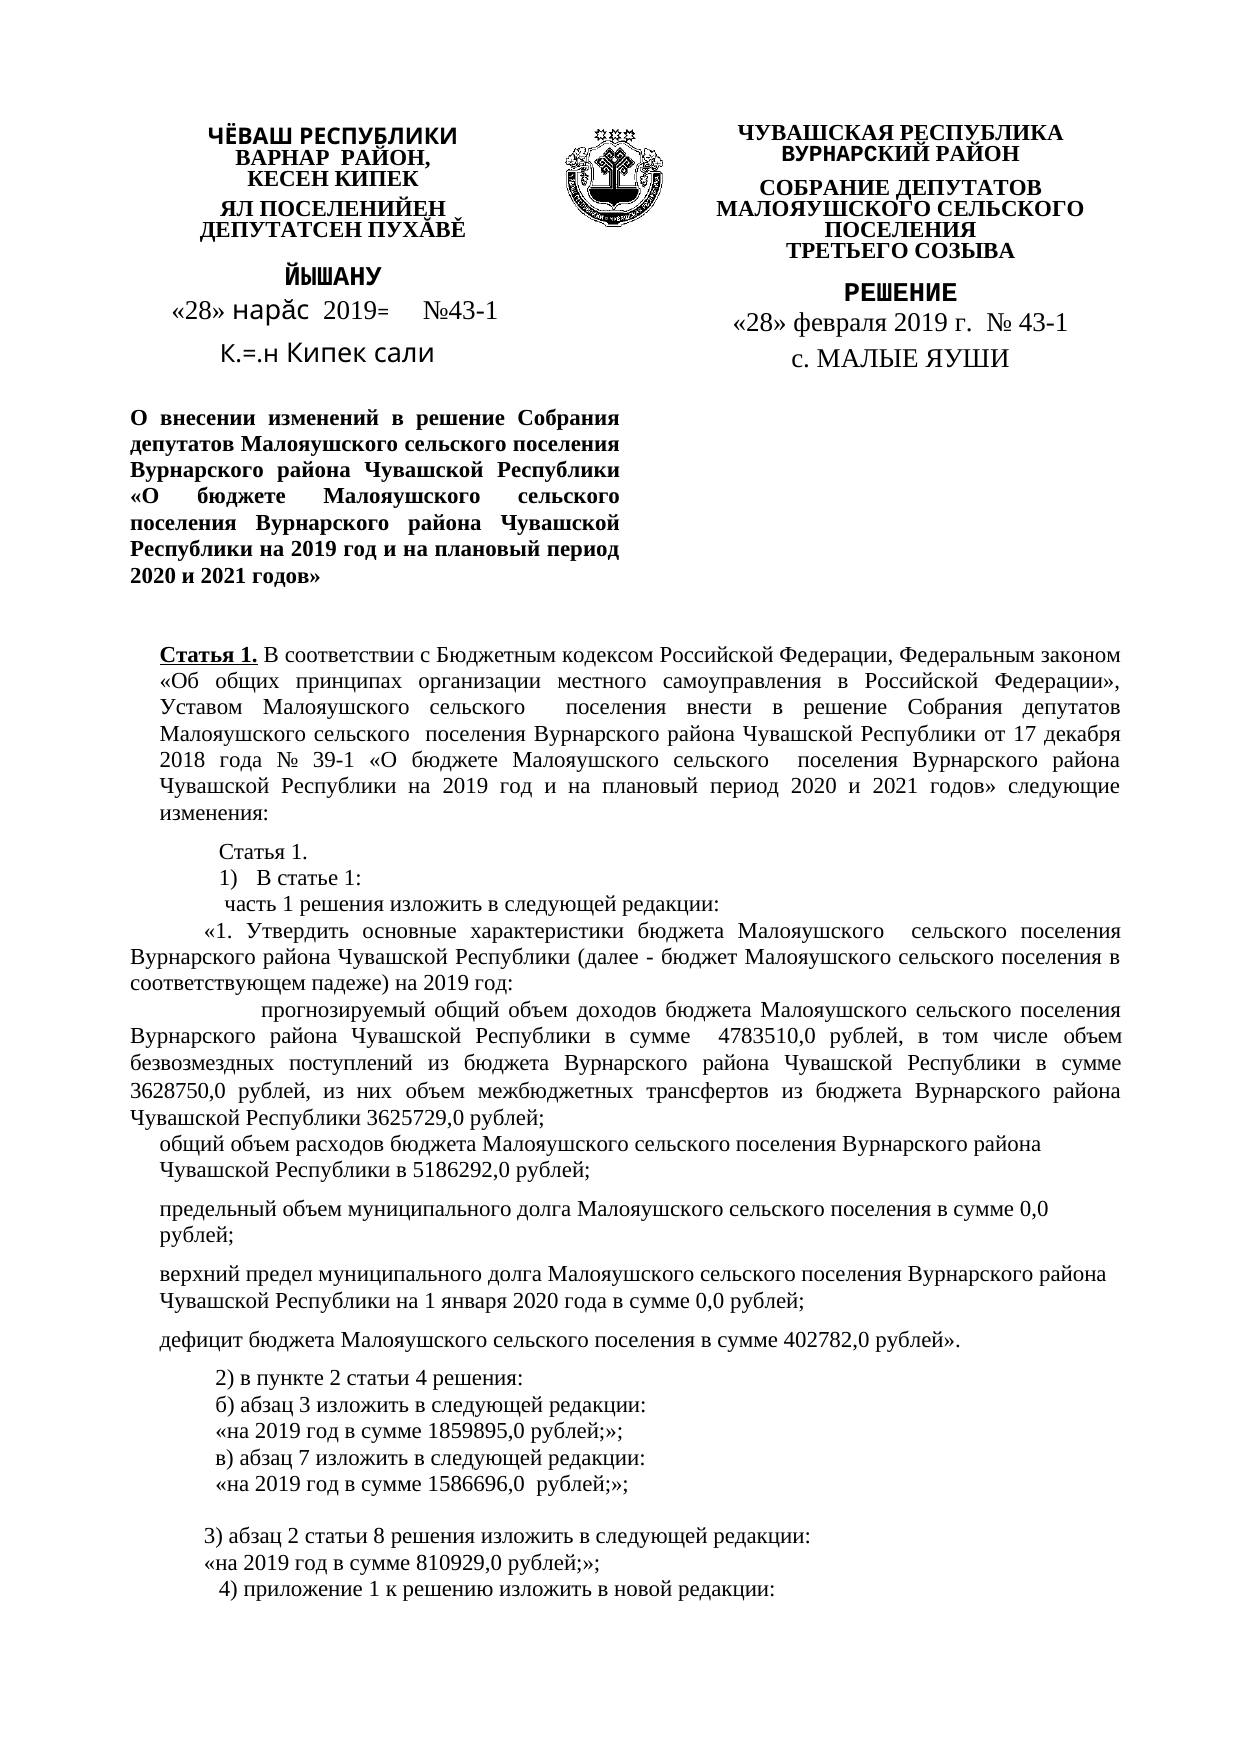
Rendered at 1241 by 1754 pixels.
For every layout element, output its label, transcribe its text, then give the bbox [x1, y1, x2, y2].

table_header ЧЁВАШ РЕСПУБЛИКИ ВАРНАР РАЙОН, [119, 124, 547, 170]
text О внесении изменений в решение Собрания депутатов Малояушского сельского поселения Вурнарского района Чувашской Республики «О бюджете Малояушского сельского поселения Вурнарского района Чувашской Республики на 2019 год и на плановый период 2020 и 2021 годов» [130, 403, 620, 588]
text предельный объем муниципального долга Малояушского сельского поселения в сумме 0,0 рублей; [159, 1195, 1122, 1248]
text 4) приложение 1 к решению изложить в новой редакции: [218, 1575, 1122, 1602]
text «на 2019 год в сумме 810929,0 рублей;»; [130, 1549, 1122, 1575]
text Статья 1. В соответствии с Бюджетным кодексом Российской Федерации, Федеральным законом «Об общих принципах организации местного самоуправления в Российской Федерации», Уставом Малояушского сельского поселения внести в решение Собрания депутатов Малояушского сельского поселения Вурнарского района Чувашской Республики от 17 декабря 2018 года № 39-1 «О бюджете Малояушского сельского поселения Вурнарского района Чувашской Республики на 2019 год и на плановый период 2020 и 2021 годов» следующие изменения: [159, 641, 1122, 825]
text 2) в пункте 2 статьи 4 решения: [130, 1364, 1122, 1391]
text прогнозируемый общий объем доходов бюджета Малояушского сельского поселения Вурнарского района Чувашской Республики в сумме 4783510,0 рублей, в том числе объем безвозмездных поступлений из бюджета Вурнарского района Чувашской Республики в сумме 3628750,0 рублей, из них объем межбюджетных трансфертов из бюджета Вурнарского района Чувашской Республики 3625729,0 рублей; [130, 996, 1122, 1130]
text дефицит бюджета Малояушского сельского поселения в сумме 402782,0 рублей». [159, 1326, 1122, 1352]
text общий объем расходов бюджета Малояушского сельского поселения Вурнарского района Чувашской Республики в 5186292,0 рублей; [159, 1130, 1122, 1183]
table_cell СОБРАНИЕ ДЕПУТАТОВ МАЛОЯУШСКОГО СЕЛЬСКОГО ПОСЕЛЕНИЯ ТРЕТЬЕГО СОЗЫВА РЕШЕНИЕ «28» февраля 2019 г. № 43-1 с. МАЛЫЕ ЯУШИ [685, 170, 1116, 377]
table_cell КЕСЕН КИПЕК ЯЛ ПОСЕЛЕНИЙЕН ДЕПУТАТСЕН ПУХĂВĚ ЙЫШАНУ «28» нарăс 2019= №43-1 К.=.н Кипек сали [119, 170, 547, 377]
text в) абзац 7 изложить в следующей редакции: [130, 1443, 1122, 1470]
text «1. Утвердить основные характеристики бюджета Малояушского сельского поселения Вурнарского района Чувашской Республики (далее - бюджет Малояушского сельского поселения в соответствующем падеже) на 2019 год: [130, 917, 1122, 996]
list В статье 1: [218, 864, 1122, 890]
table_header ЧУВАШСКАЯ РЕСПУБЛИКА ВУРНАРСКИЙ РАЙОН [685, 124, 1116, 170]
text «на 2019 год в сумме 1586696,0 рублей;»; [130, 1470, 1122, 1496]
text «на 2019 год в сумме 1859895,0 рублей;»; [130, 1417, 1122, 1443]
text б) абзац 3 изложить в следующей редакции: [130, 1391, 1122, 1417]
picture [558, 124, 671, 231]
table_header [547, 124, 685, 377]
text Статья 1. [218, 838, 1122, 864]
text часть 1 решения изложить в следующей редакции: [218, 890, 1122, 917]
text 3) абзац 2 статьи 8 решения изложить в следующей редакции: [130, 1523, 1122, 1549]
text верхний предел муниципального долга Малояушского сельского поселения Вурнарского района Чувашской Республики на 1 января 2020 года в сумме 0,0 рублей; [159, 1260, 1122, 1313]
